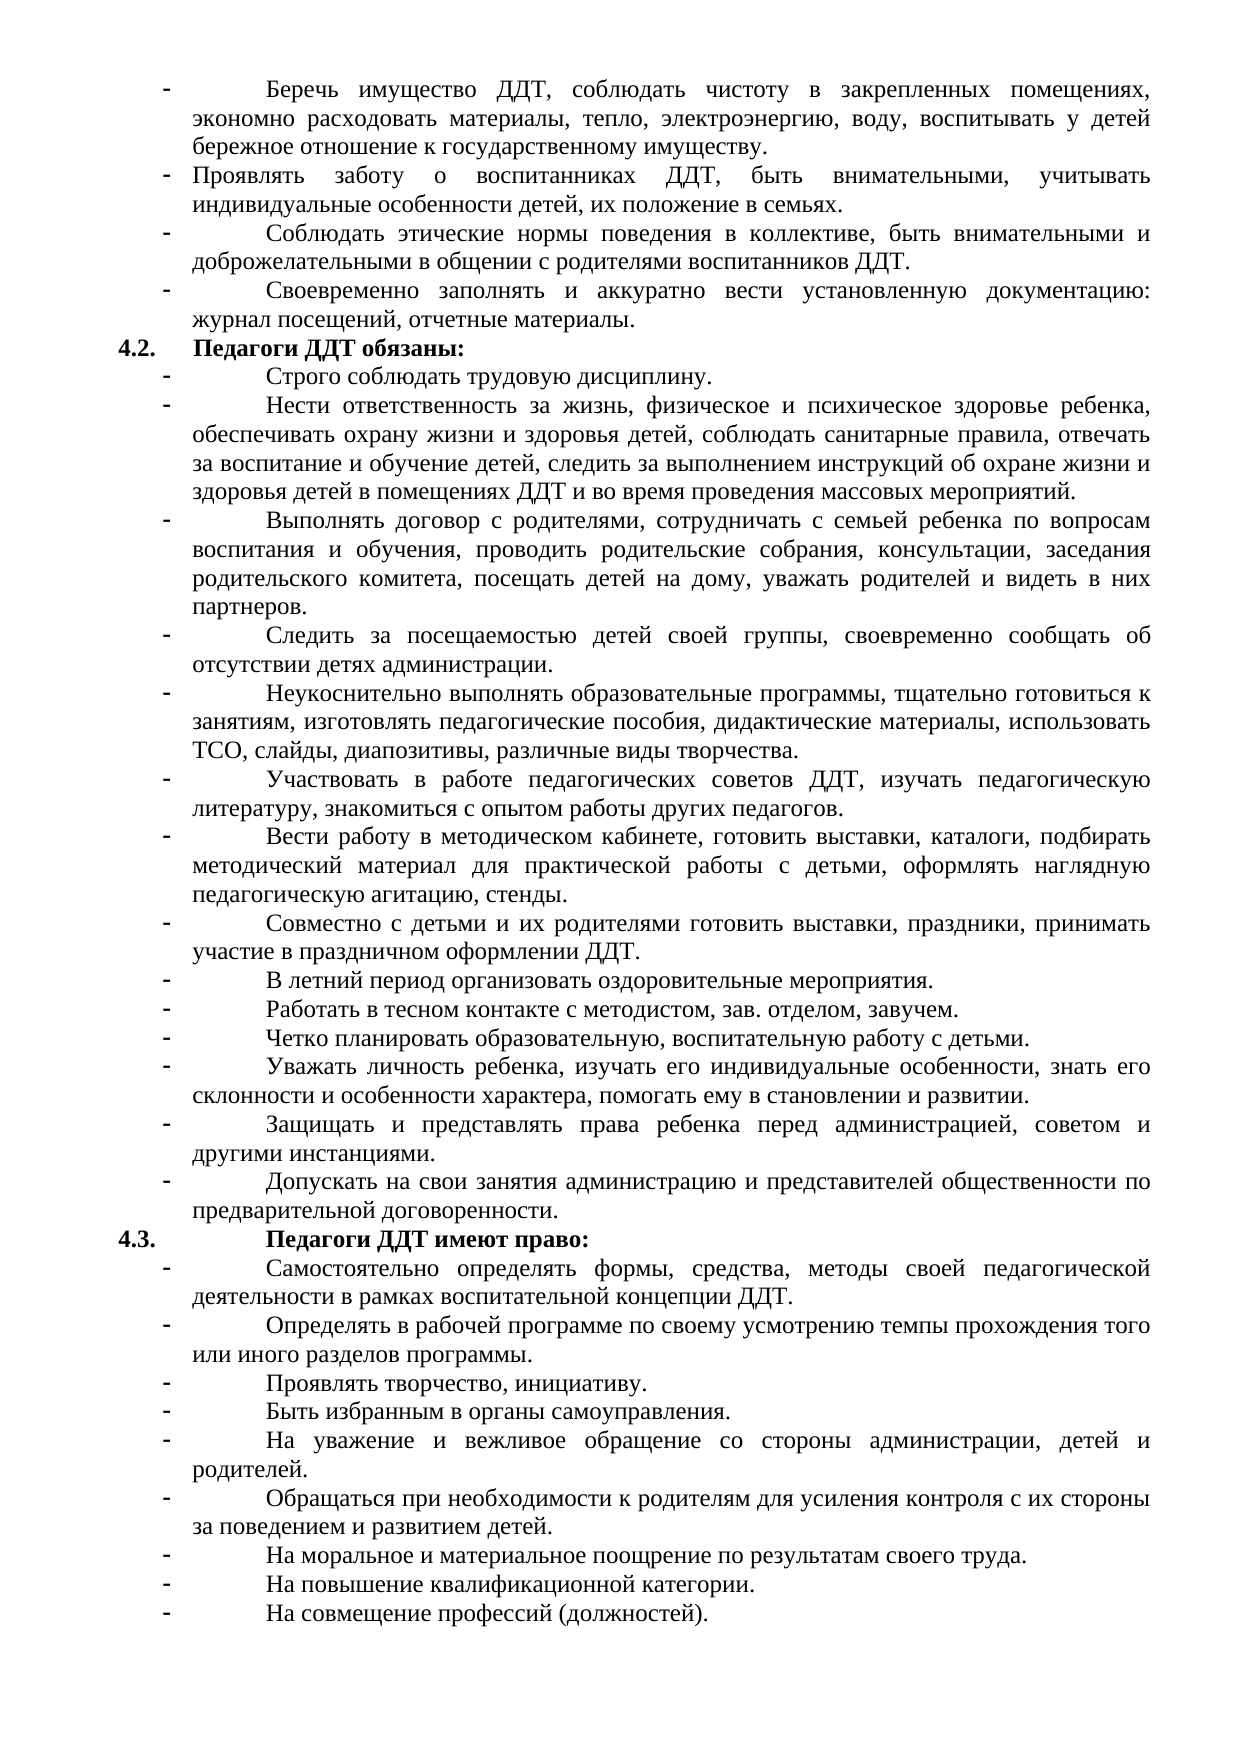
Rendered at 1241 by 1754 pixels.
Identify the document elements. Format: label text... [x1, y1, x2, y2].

list Работать в тесном контакте с методистом, зав. отделом, завучем. [162, 994, 1152, 1023]
list На совмещение профессий (должностей). [162, 1598, 1152, 1626]
list Выполнять договор с родителями, сотрудничать с семьей ребенка по вопросам воспитания и обучения, проводить родительские собрания, консультации, заседания родительского комитета, посещать детей на дому, уважать родителей и видеть в них партнеров. [162, 505, 1152, 620]
list Участвовать в работе педагогических советов ДДТ, изучать педагогическую литературу, знакомиться с опытом работы других педагогов. [162, 764, 1152, 821]
list Следить за посещаемостью детей своей группы, своевременно сообщать об отсутствии детях администрации. [162, 620, 1152, 678]
list На повышение квалификационной категории. [162, 1569, 1152, 1598]
list На уважение и вежливое обращение со стороны администрации, детей и родителей. [162, 1425, 1152, 1483]
list Проявлять творчество, инициативу. [162, 1368, 1152, 1396]
list На моральное и материальное поощрение по результатам своего труда. [162, 1540, 1152, 1569]
list Беречь имущество ДДТ, соблюдать чистоту в закрепленных помещениях, экономно расходовать материалы, тепло, электроэнергию, воду, воспитывать у детей бережное отношение к государственному имуществу. [162, 74, 1152, 160]
list Быть избранным в органы самоуправления. [162, 1396, 1152, 1425]
list Нести ответственность за жизнь, физическое и психическое здоровье ребенка, обеспечивать охрану жизни и здоровья детей, соблюдать санитарные правила, отвечать за воспитание и обучение детей, следить за выполнением инструкций об охране жизни и здоровья детей в помещениях ДДТ и во время проведения массовых мероприятий. [162, 390, 1152, 505]
list Вести работу в методическом кабинете, готовить выставки, каталоги, подбирать методический материал для практической работы с детьми, оформлять наглядную педагогическую агитацию, стенды. [162, 821, 1152, 908]
list Педагоги ДДТ имеют право: [118, 1224, 1152, 1253]
list Обращаться при необходимости к родителям для усиления контроля с их стороны за поведением и развитием детей. [162, 1483, 1152, 1540]
list Проявлять заботу о воспитанниках ДДТ, быть внимательными, учитывать индивидуальные особенности детей, их положение в семьях. [162, 160, 1152, 218]
list Строго соблюдать трудовую дисциплину. [162, 361, 1152, 390]
list Защищать и представлять права ребенка перед администрацией, советом и другими инстанциями. [162, 1109, 1152, 1166]
list Определять в рабочей программе по своему усмотрению темпы прохождения того или иного разделов программы. [162, 1310, 1152, 1368]
list Совместно с детьми и их родителями готовить выставки, праздники, принимать участие в праздничном оформлении ДДТ. [162, 908, 1152, 965]
list Уважать личность ребенка, изучать его индивидуальные особенности, знать его склонности и особенности характера, помогать ему в становлении и развитии. [162, 1051, 1152, 1109]
list Допускать на свои занятия администрацию и представителей общественности по предварительной договоренности. [162, 1166, 1152, 1224]
list В летний период организовать оздоровительные мероприятия. [162, 965, 1152, 994]
list Неукоснительно выполнять образовательные программы, тщательно готовиться к занятиям, изготовлять педагогические пособия, дидактические материалы, использовать ТСО, слайды, диапозитивы, различные виды творчества. [162, 678, 1152, 764]
list Своевременно заполнять и аккуратно вести установленную документацию: журнал посещений, отчетные материалы. [162, 275, 1152, 333]
list Самостоятельно определять формы, средства, методы своей педагогической деятельности в рамках воспитательной концепции ДДТ. [162, 1253, 1152, 1310]
list Педагоги ДДТ обязаны: [118, 333, 1152, 361]
list Четко планировать образовательную, воспитательную работу с детьми. [162, 1023, 1152, 1051]
list Соблюдать этические нормы поведения в коллективе, быть внимательными и доброжелательными в общении с родителями воспитанников ДДТ. [162, 218, 1152, 275]
